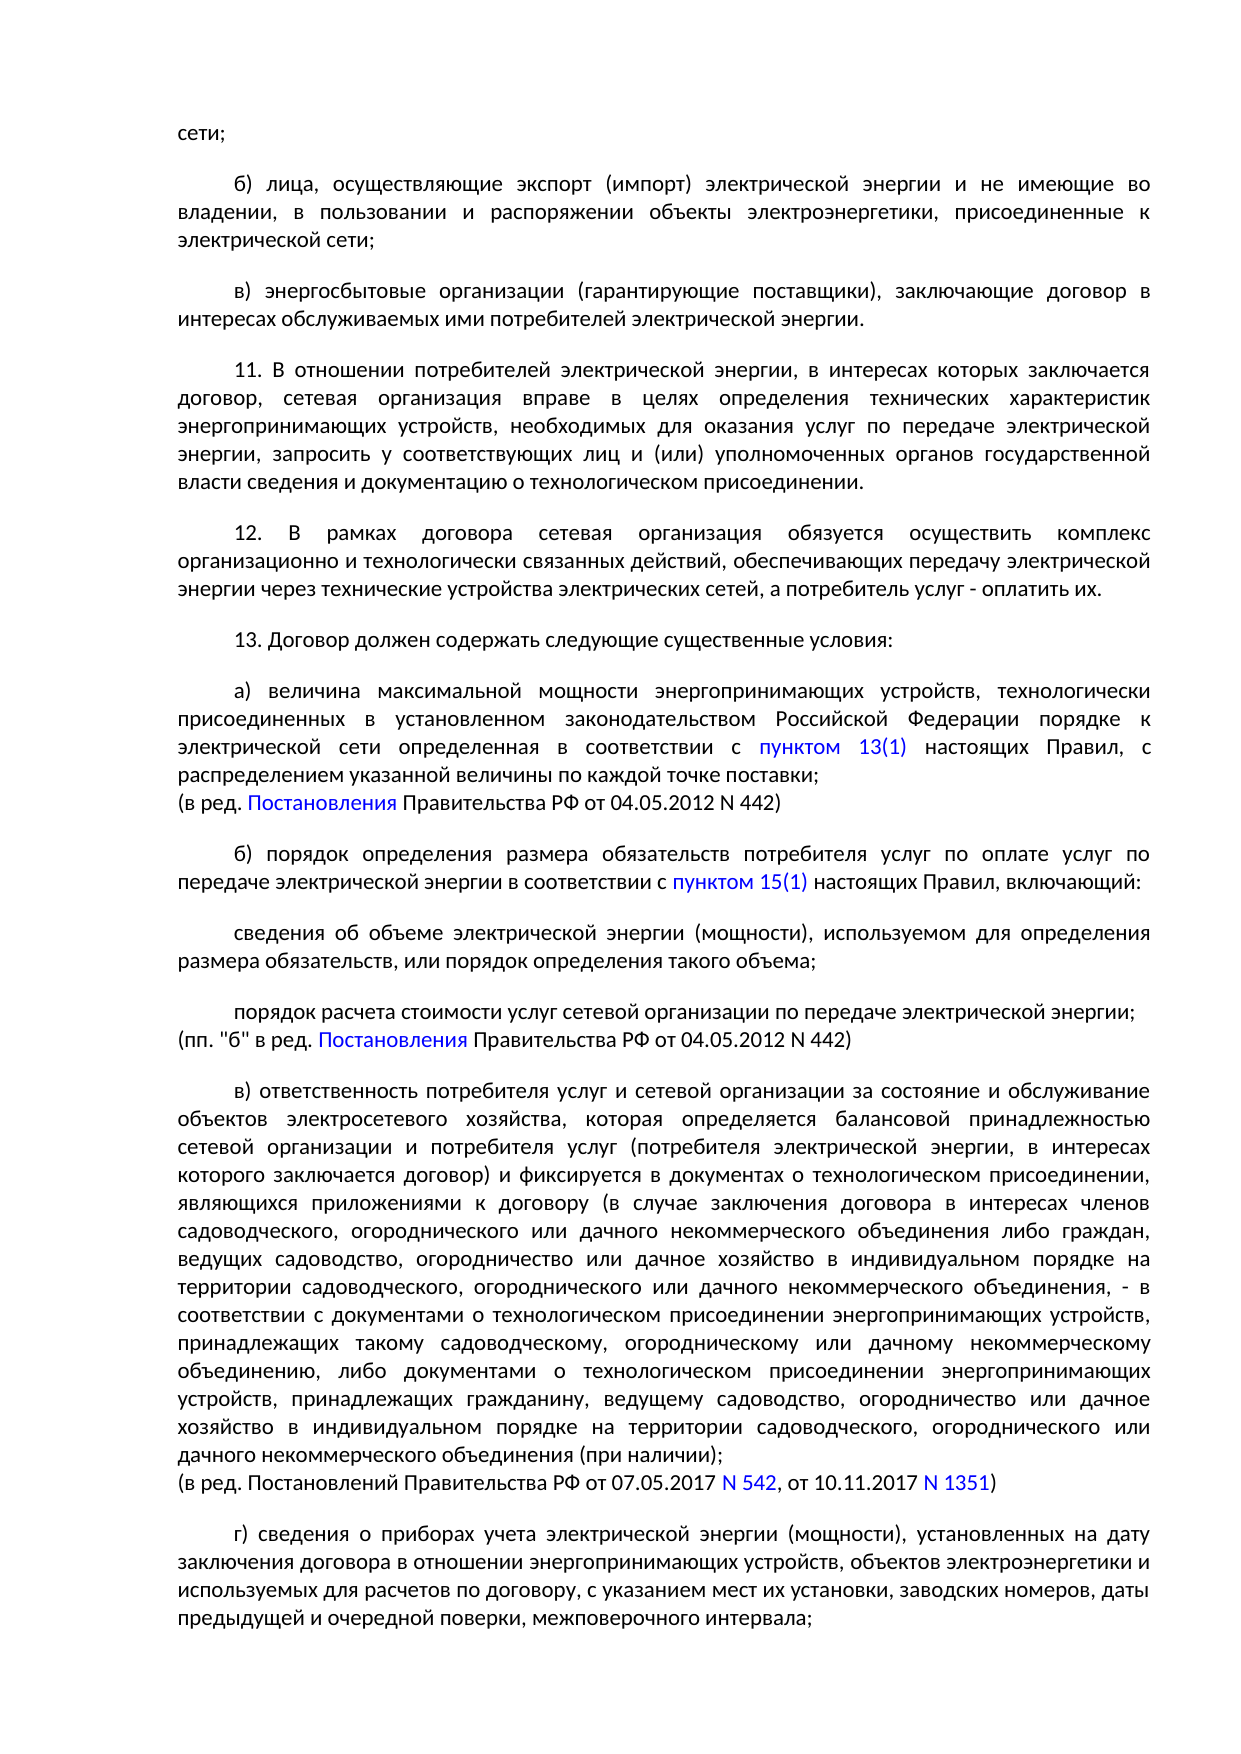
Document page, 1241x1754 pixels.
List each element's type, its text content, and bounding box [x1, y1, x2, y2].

text 11. В отношении потребителей электрической энергии, в интересах которых заключается договор, сетевая организация вправе в целях определения технических характеристик энергопринимающих устройств, необходимых для оказания услуг по передаче электрической энергии, запросить у соответствующих лиц и (или) уполномоченных органов государственной власти сведения и документацию о технологическом присоединении. [177, 355, 1152, 495]
text б) лица, осуществляющие экспорт (импорт) электрической энергии и не имеющие во владении, в пользовании и распоряжении объекты электроэнергетики, присоединенные к электрической сети; [177, 169, 1152, 253]
text порядок расчета стоимости услуг сетевой организации по передаче электрической энергии; [177, 997, 1152, 1025]
text в) ответственность потребителя услуг и сетевой организации за состояние и обслуживание объектов электросетевого хозяйства, которая определяется балансовой принадлежностью сетевой организации и потребителя услуг (потребителя электрической энергии, в интересах которого заключается договор) и фиксируется в документах о технологическом присоединении, являющихся приложениями к договору (в случае заключения договора в интересах членов садоводческого, огороднического или дачного некоммерческого объединения либо граждан, ведущих садоводство, огородничество или дачное хозяйство в индивидуальном порядке на территории садоводческого, огороднического или дачного некоммерческого объединения, - в соответствии с документами о технологическом присоединении энергопринимающих устройств, принадлежащих такому садоводческому, огородническому или дачному некоммерческому объединению, либо документами о технологическом присоединении энергопринимающих устройств, принадлежащих гражданину, ведущему садоводство, огородничество или дачное хозяйство в индивидуальном порядке на территории садоводческого, огороднического или дачного некоммерческого объединения (при наличии); [177, 1076, 1152, 1468]
text а) величина максимальной мощности энергопринимающих устройств, технологически присоединенных в установленном законодательством Российской Федерации порядке к электрической сети определенная в соответствии с пунктом 13(1) настоящих Правил, с распределением указанной величины по каждой точке поставки; [177, 676, 1152, 788]
text сведения об объеме электрической энергии (мощности), используемом для определения размера обязательств, или порядок определения такого объема; [177, 918, 1152, 974]
text г) сведения о приборах учета электрической энергии (мощности), установленных на дату заключения договора в отношении энергопринимающих устройств, объектов электроэнергетики и используемых для расчетов по договору, с указанием мест их установки, заводских номеров, даты предыдущей и очередной поверки, межповерочного интервала; [177, 1519, 1152, 1631]
text (в ред. Постановлений Правительства РФ от 07.05.2017 N 542, от 10.11.2017 N 1351) [177, 1468, 1152, 1496]
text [177, 118, 1152, 146]
text в) энергосбытовые организации (гарантирующие поставщики), заключающие договор в интересах обслуживаемых ими потребителей электрической энергии. [177, 276, 1152, 332]
text (пп. "б" в ред. Постановления Правительства РФ от 04.05.2012 N 442) [177, 1025, 1152, 1053]
text 13. Договор должен содержать следующие существенные условия: [177, 625, 1152, 653]
text (в ред. Постановления Правительства РФ от 04.05.2012 N 442) [177, 788, 1152, 816]
text 12. В рамках договора сетевая организация обязуется осуществить комплекс организационно и технологически связанных действий, обеспечивающих передачу электрической энергии через технические устройства электрических сетей, а потребитель услуг - оплатить их. [177, 518, 1152, 602]
text б) порядок определения размера обязательств потребителя услуг по оплате услуг по передаче электрической энергии в соответствии с пунктом 15(1) настоящих Правил, включающий: [177, 839, 1152, 895]
